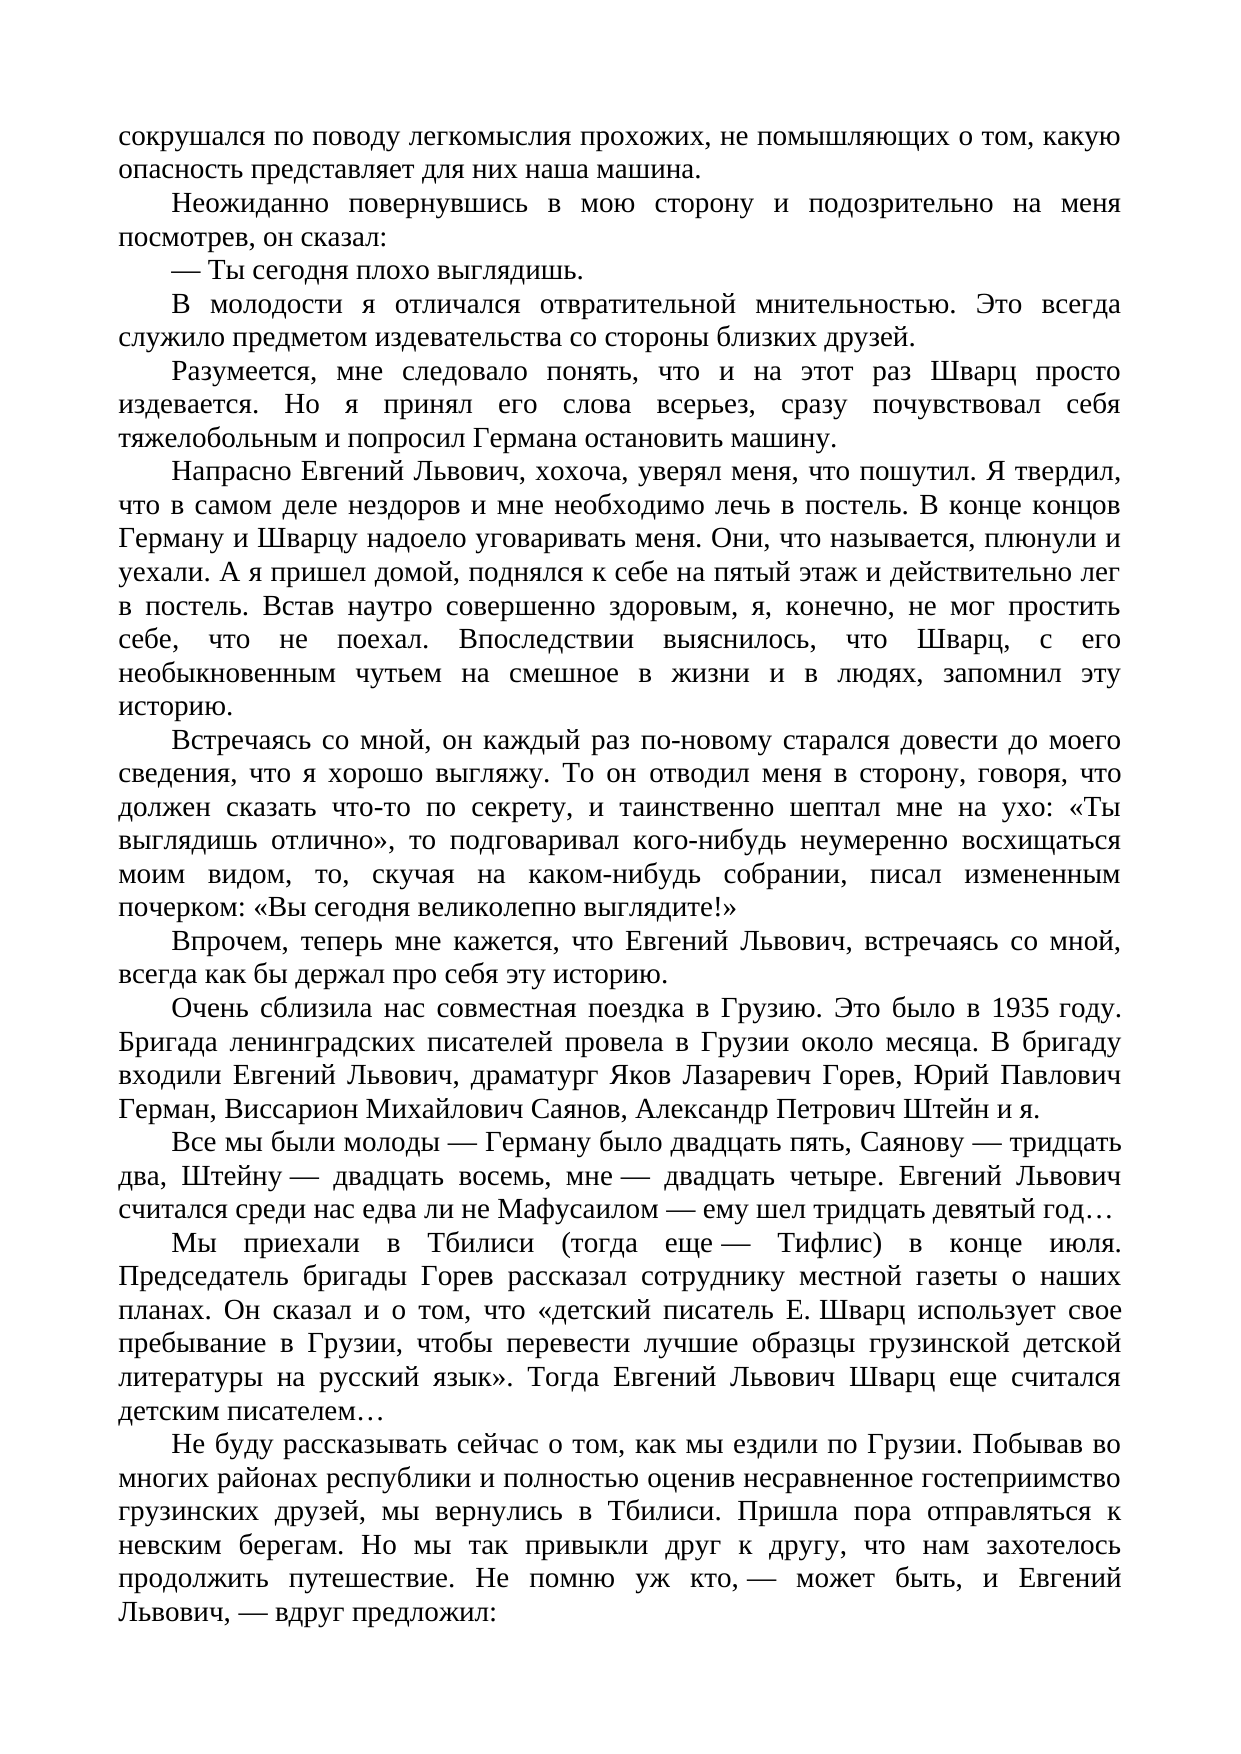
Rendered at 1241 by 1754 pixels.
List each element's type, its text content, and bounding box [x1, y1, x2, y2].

text Встречаясь со мной, он каждый раз по-новому старался довести до моего сведения, что я хорошо выгляжу. То он {141} отводил меня в сторону, говоря, что должен сказать что-то по секрету, и таинственно шептал мне на ухо: «Ты выглядишь отлично», то подговаривал кого-нибудь неумеренно восхищаться моим видом, то, скучая на каком-нибудь собрании, писал измененным почерком: «Вы сегодня великолепно выглядите!» [118, 722, 1122, 923]
text В молодости я отличался отвратительной мнительностью. Это всегда служило предметом издевательства со стороны близких друзей. [118, 286, 1122, 353]
text Разумеется, мне следовало понять, что и на этот раз Шварц просто издевается. Но я принял его слова всерьез, сразу почувствовал себя тяжелобольным и попросил Германа остановить машину. [118, 353, 1122, 453]
text Впрочем, теперь мне кажется, что Евгений Львович, встречаясь со мной, всегда как бы держал про себя эту историю. [118, 923, 1122, 990]
text Все мы были молоды — Герману было двадцать пять, Саянову — тридцать два, Штейну — двадцать восемь, мне — двадцать четыре. Евгений Львович считался среди нас едва ли не Мафусаилом — ему шел тридцать девятый год… [118, 1124, 1122, 1225]
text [118, 118, 1122, 185]
text Неожиданно повернувшись в мою сторону и подозрительно на меня посмотрев, он сказал: [118, 185, 1122, 252]
text Не буду рассказывать сейчас о том, как мы ездили по Грузии. Побывав во многих районах республики и полностью оценив несравненное гостеприимство грузинских друзей, мы вернулись в Тбилиси. Пришла пора отправляться к невским берегам. Но мы так привыкли друг к другу, что нам захотелось продолжить путешествие. Не помню уж кто, — может быть, и Евгений Львович, — вдруг предложил: [118, 1426, 1122, 1627]
text — Ты сегодня плохо выглядишь. [118, 252, 1122, 286]
text Очень сблизила нас совместная поездка в Грузию. Это было в 1935 году. Бригада ленинградских писателей провела в Грузии около месяца. В бригаду входили Евгений Львович, драматург Яков Лазаревич Горев, Юрий Павлович Герман, Виссарион Михайлович Саянов, Александр Петрович Штейн и я. [118, 990, 1122, 1124]
text Напрасно Евгений Львович, хохоча, уверял меня, что пошутил. Я твердил, что в самом деле нездоров и мне необходимо лечь в постель. В конце концов Герману и Шварцу надоело уговаривать меня. Они, что называется, плюнули и уехали. А я пришел домой, поднялся к себе на пятый этаж и действительно лег в постель. Встав наутро совершенно здоровым, я, конечно, не мог простить себе, что не поехал. Впоследствии выяснилось, что Шварц, с его необыкновенным чутьем на смешное в жизни и в людях, запомнил эту историю. [118, 453, 1122, 722]
text Мы приехали в Тбилиси (тогда еще — Тифлис) в конце июля. Председатель бригады Горев рассказал сотруднику местной газеты о наших планах. Он сказал и о том, что «детский писатель Е. Шварц использует свое пребывание в Грузии, чтобы перевести лучшие образцы грузинской детской литературы на русский язык». Тогда Евгений Львович Шварц еще считался детским писателем… [118, 1225, 1122, 1426]
